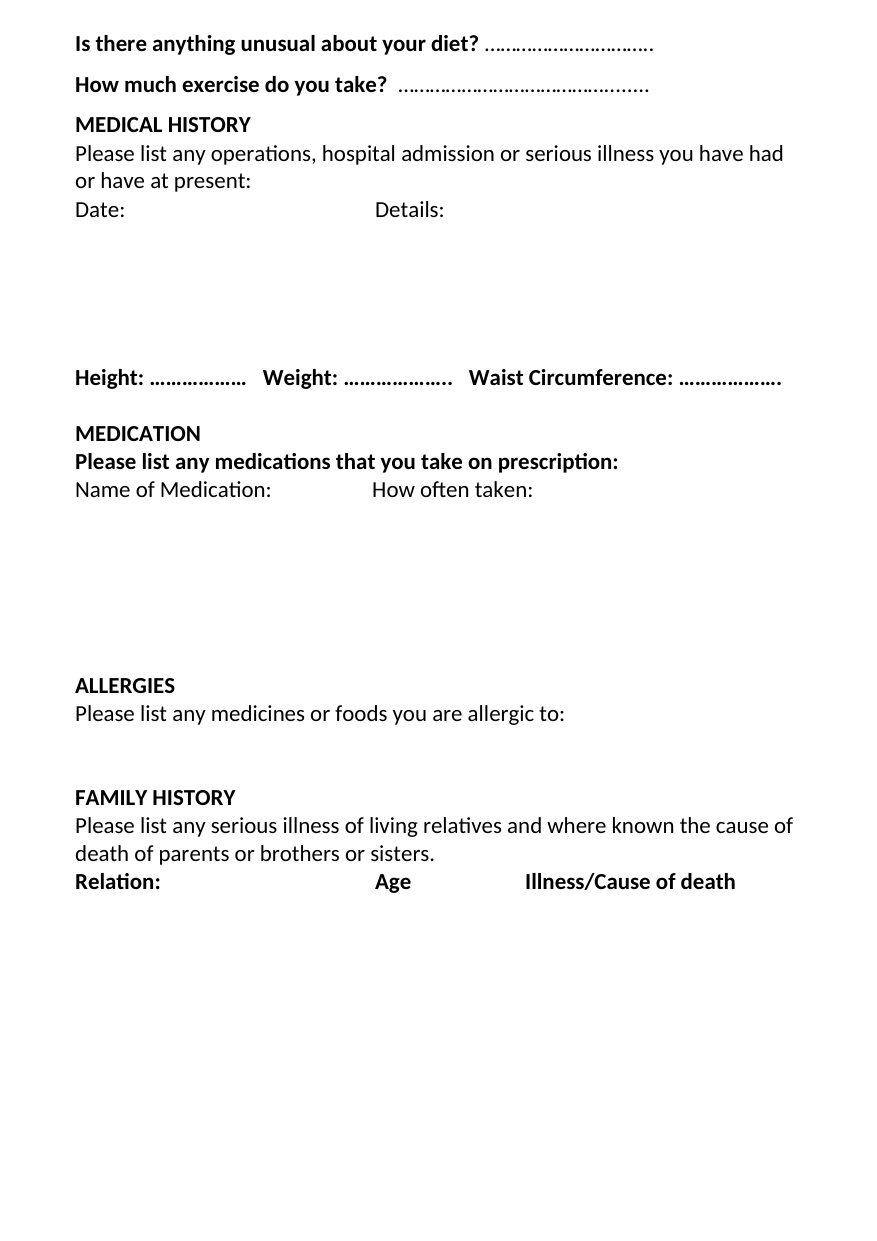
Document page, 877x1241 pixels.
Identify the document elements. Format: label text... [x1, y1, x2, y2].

text Name of Medication: How often taken: [75, 475, 802, 503]
text ALLERGIES [75, 671, 802, 699]
text Relation: Age Illness/Cause of death [75, 867, 802, 895]
text Date: Details: [75, 195, 802, 223]
text Please list any operations, hospital admission or serious illness you have had or have at present: [75, 139, 802, 195]
text Height: ……………… Weight: ……………….. Waist Circumference: ………………. [75, 363, 802, 391]
text FAMILY HISTORY [75, 783, 802, 811]
text MEDICATION [75, 419, 802, 447]
text Please list any medicines or foods you are allergic to: [75, 699, 802, 727]
text Please list any medications that you take on prescription: [75, 447, 802, 475]
text Is there anything unusual about your diet? ………………………….. [75, 29, 802, 58]
text How much exercise do you take? …………………………………........ [75, 70, 802, 98]
text MEDICAL HISTORY [75, 111, 802, 139]
text Please list any serious illness of living relatives and where known the cause of death of parents or brothers or sisters. [75, 811, 802, 867]
